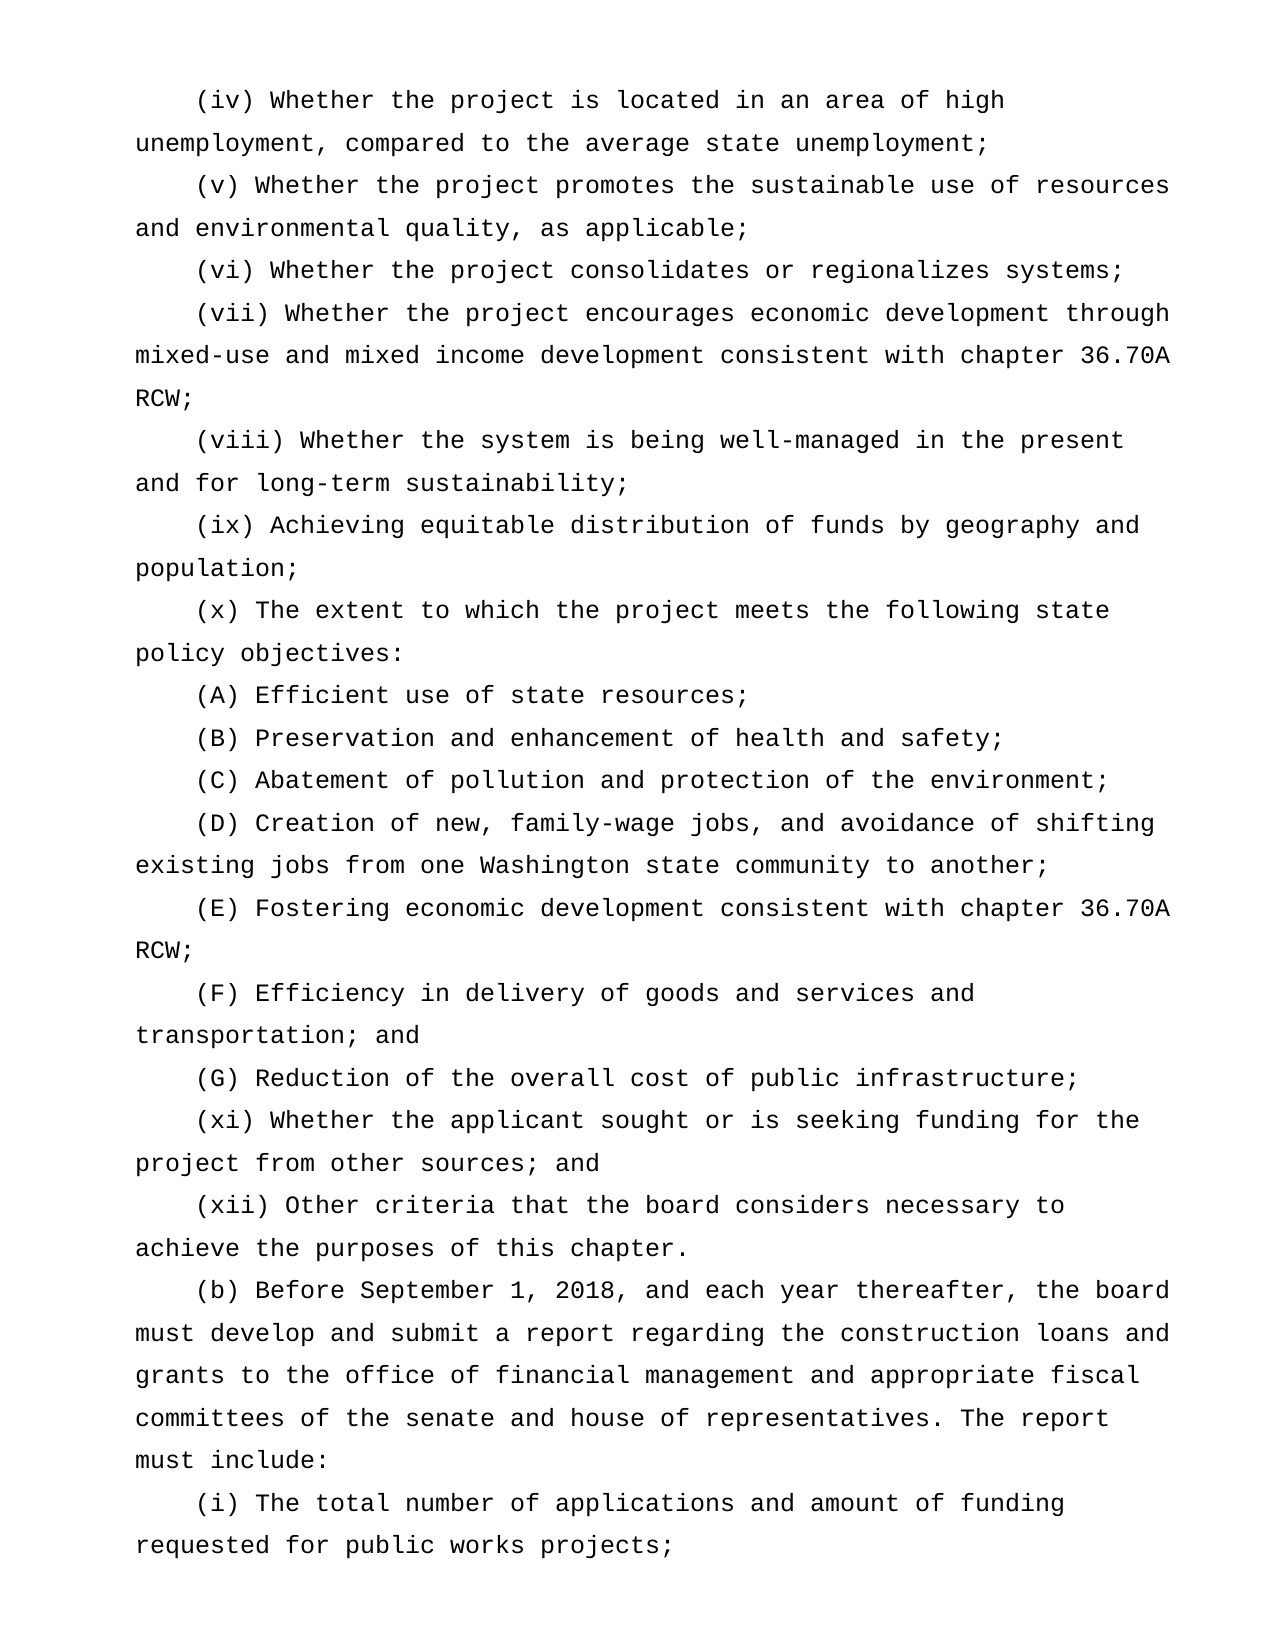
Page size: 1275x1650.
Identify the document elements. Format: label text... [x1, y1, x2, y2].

text (x) The extent to which the project meets the following state policy objectives: [135, 585, 1170, 670]
text (C) Abatement of pollution and protection of the environment; [135, 755, 1170, 797]
text (vii) Whether the project encourages economic development through mixed-use and mixed income development consistent with chapter 36.70A RCW; [135, 287, 1170, 415]
text (B) Preservation and enhancement of health and safety; [135, 712, 1170, 755]
text (b) Before September 1, 2018, and each year thereafter, the board must develop and submit a report regarding the construction loans and grants to the office of financial management and appropriate fiscal committees of the senate and house of representatives. The report must include: [135, 1265, 1170, 1477]
text (E) Fostering economic development consistent with chapter 36.70A RCW; [135, 882, 1170, 967]
text (F) Efficiency in delivery of goods and services and transportation; and [135, 967, 1170, 1052]
text (vi) Whether the project consolidates or regionalizes systems; [135, 245, 1170, 287]
text (xi) Whether the applicant sought or is seeking funding for the project from other sources; and [135, 1095, 1170, 1180]
text (viii) Whether the system is being well-managed in the present and for long-term sustainability; [135, 415, 1170, 500]
text (iv) Whether the project is located in an area of high unemployment, compared to the average state unemployment; [135, 75, 1170, 160]
text (v) Whether the project promotes the sustainable use of resources and environmental quality, as applicable; [135, 160, 1170, 245]
text (i) The total number of applications and amount of funding requested for public works projects; [135, 1477, 1170, 1562]
text (D) Creation of new, family-wage jobs, and avoidance of shifting existing jobs from one Washington state community to another; [135, 797, 1170, 882]
text (xii) Other criteria that the board considers necessary to achieve the purposes of this chapter. [135, 1180, 1170, 1265]
text (ix) Achieving equitable distribution of funds by geography and population; [135, 500, 1170, 585]
text (A) Efficient use of state resources; [135, 670, 1170, 712]
text (G) Reduction of the overall cost of public infrastructure; [135, 1052, 1170, 1095]
